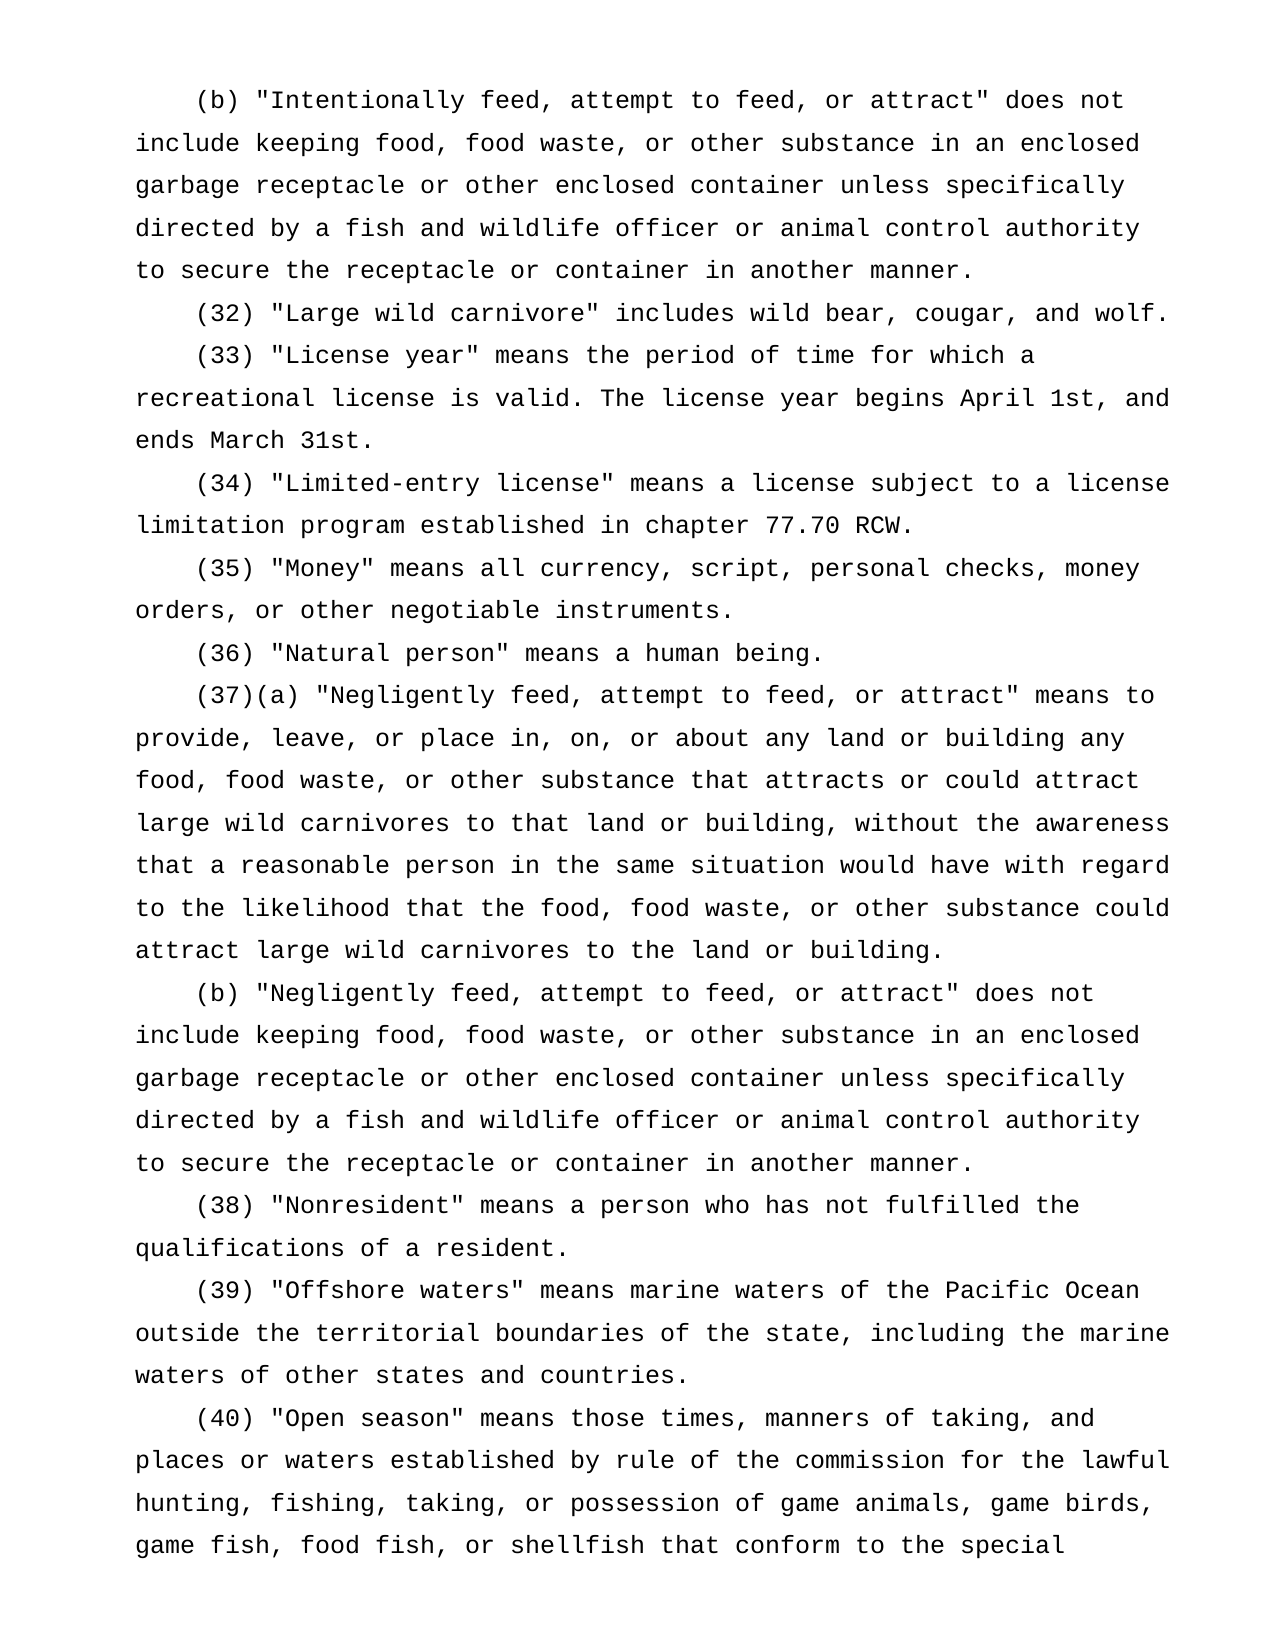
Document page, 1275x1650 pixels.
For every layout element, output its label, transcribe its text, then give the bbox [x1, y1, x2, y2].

text (37)(a) "Negligently feed, attempt to feed, or attract" means to provide, leave, or place in, on, or about any land or building any food, food waste, or other substance that attracts or could attract large wild carnivores to that land or building, without the awareness that a reasonable person in the same situation would have with regard to the likelihood that the food, food waste, or other substance could attract large wild carnivores to the land or building. [135, 670, 1170, 967]
text (32) "Large wild carnivore" includes wild bear, cougar, and wolf. [135, 287, 1170, 330]
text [135, 1392, 1170, 1562]
text (35) "Money" means all currency, script, personal checks, money orders, or other negotiable instruments. [135, 542, 1170, 627]
text (36) "Natural person" means a human being. [135, 627, 1170, 670]
text (b) "Negligently feed, attempt to feed, or attract" does not include keeping food, food waste, or other substance in an enclosed garbage receptacle or other enclosed container unless specifically directed by a fish and wildlife officer or animal control authority to secure the receptacle or container in another manner. [135, 967, 1170, 1180]
text (39) "Offshore waters" means marine waters of the Pacific Ocean outside the territorial boundaries of the state, including the marine waters of other states and countries. [135, 1265, 1170, 1392]
text (b) "Intentionally feed, attempt to feed, or attract" does not include keeping food, food waste, or other substance in an enclosed garbage receptacle or other enclosed container unless specifically directed by a fish and wildlife officer or animal control authority to secure the receptacle or container in another manner. [135, 75, 1170, 287]
text (38) "Nonresident" means a person who has not fulfilled the qualifications of a resident. [135, 1180, 1170, 1265]
text (33) "License year" means the period of time for which a recreational license is valid. The license year begins April 1st, and ends March 31st. [135, 330, 1170, 457]
text (34) "Limited-entry license" means a license subject to a license limitation program established in chapter 77.70 RCW. [135, 457, 1170, 542]
